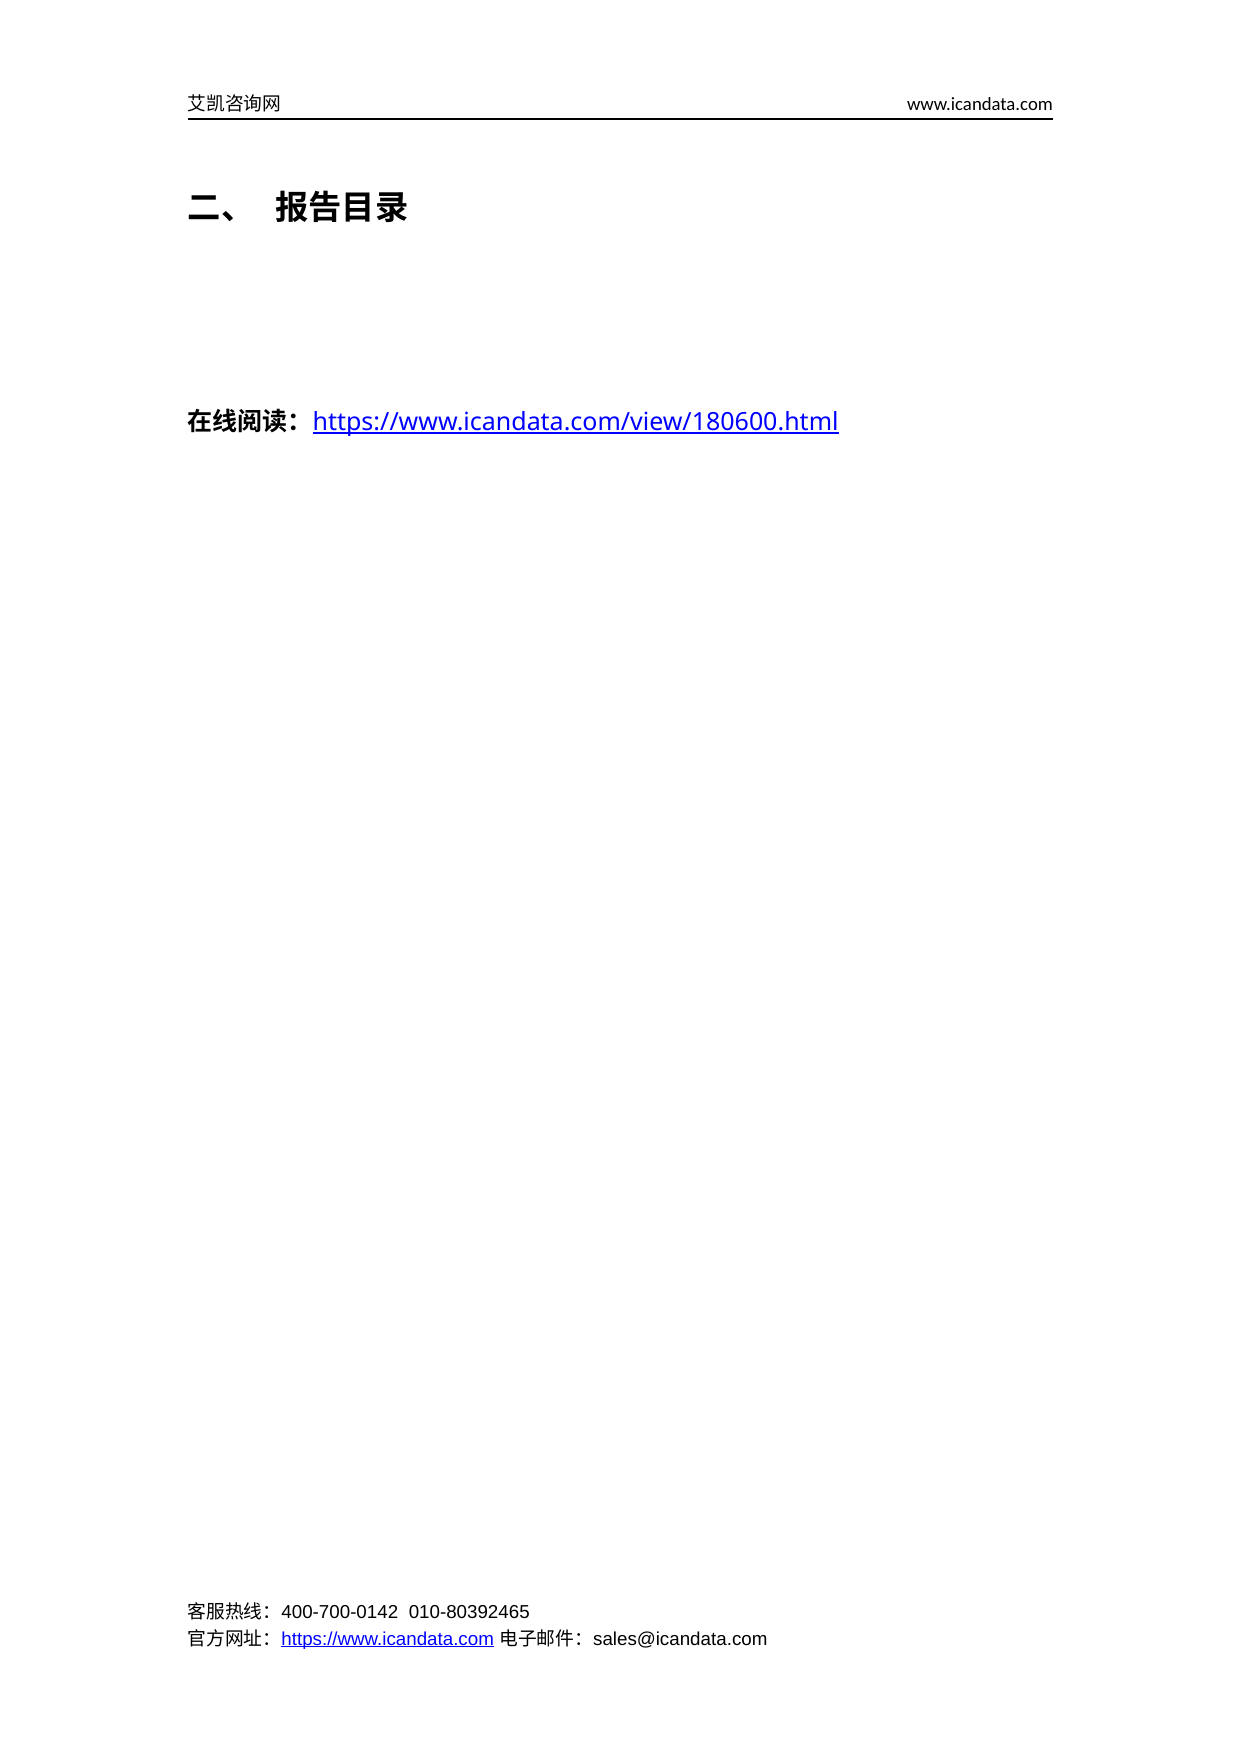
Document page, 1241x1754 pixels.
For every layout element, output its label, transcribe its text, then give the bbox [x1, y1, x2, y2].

text 在线阅读：https://www.icandata.com/view/180600.html [187, 387, 1053, 452]
subtitle 报告目录 [187, 172, 1053, 237]
